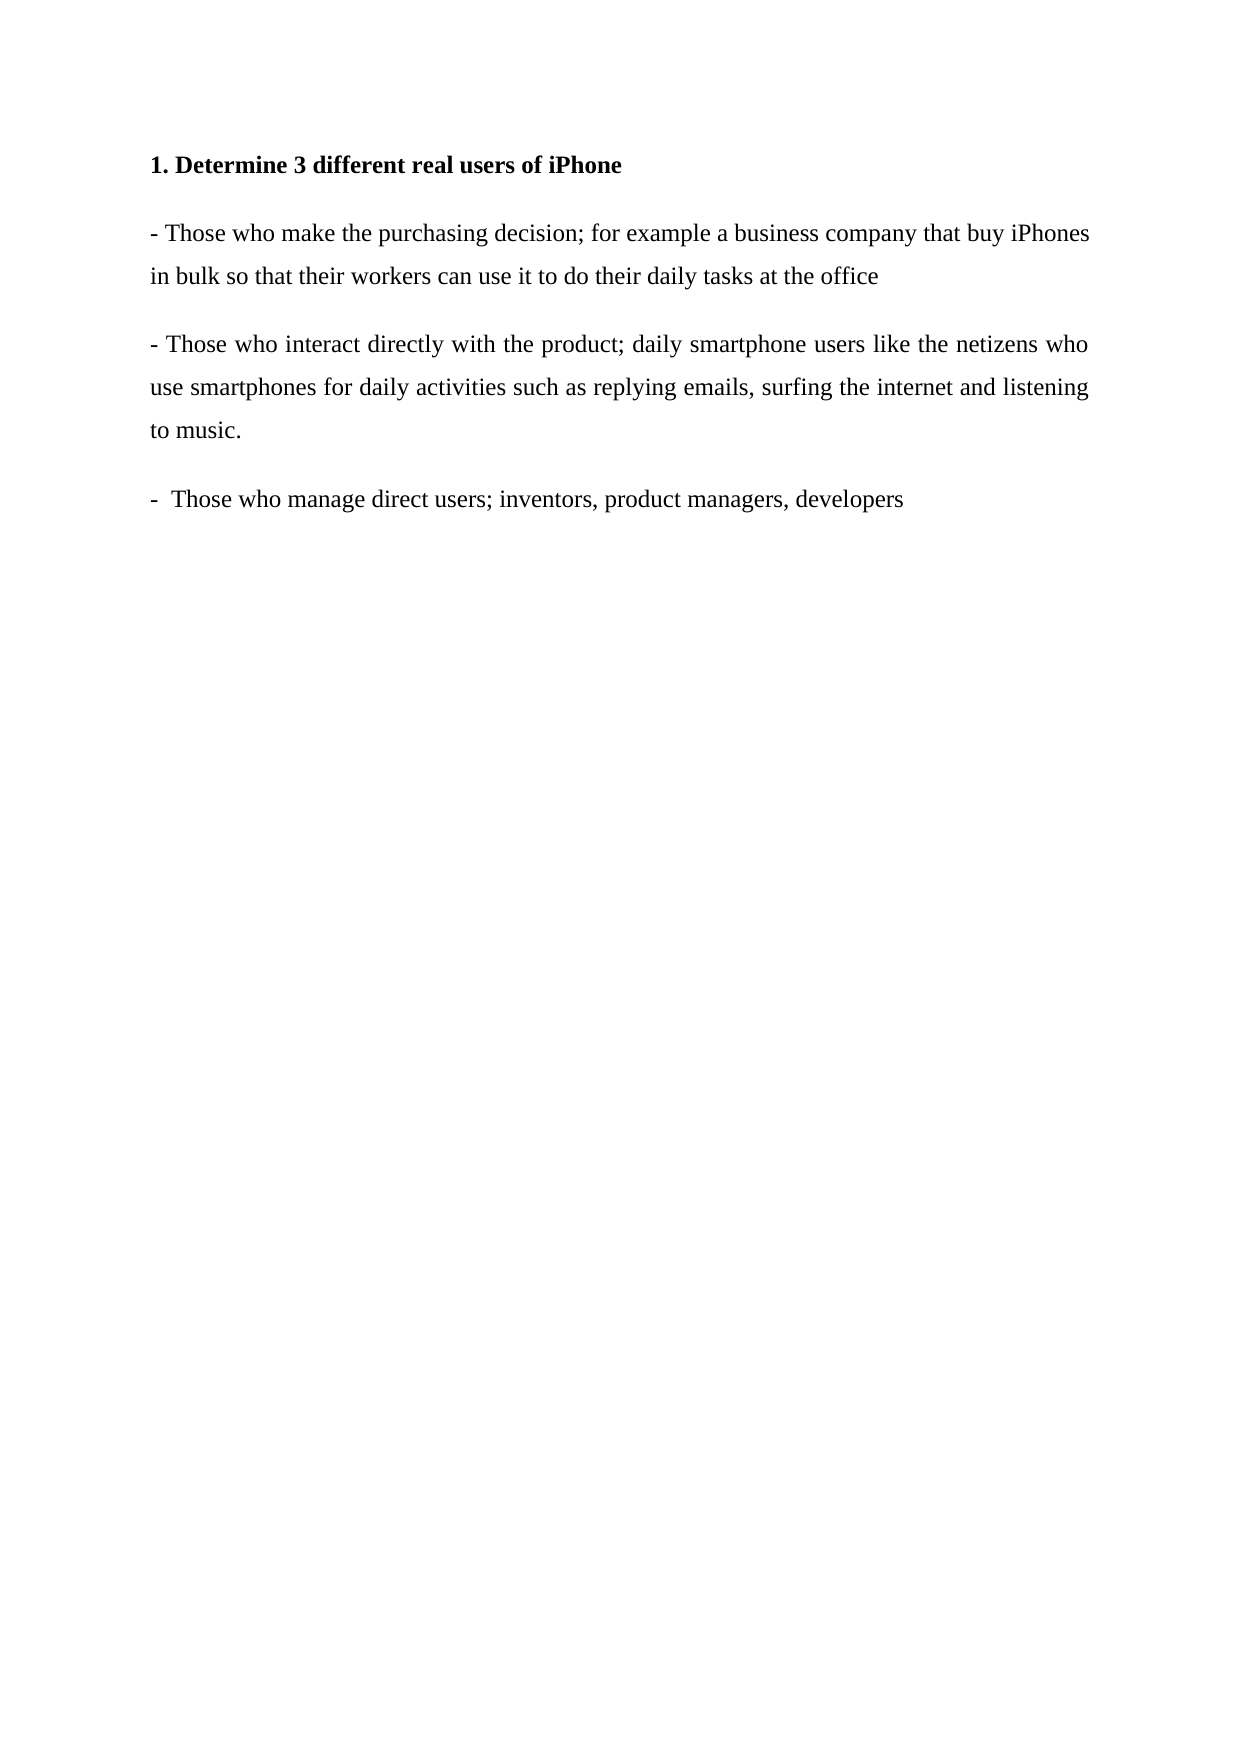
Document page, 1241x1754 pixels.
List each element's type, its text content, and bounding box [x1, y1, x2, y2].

text 1. Determine 3 different real users of iPhone [150, 150, 1090, 179]
text - Those who interact directly with the product; daily smartphone users like the netizens who use smartphones for daily activities such as replying emails, surfing the internet and listening to music. [150, 329, 1090, 444]
text - Those who manage direct users; inventors, product managers, developers [150, 484, 1090, 512]
text - Those who make the purchasing decision; for example a business company that buy iPhones in bulk so that their workers can use it to do their daily tasks at the office [150, 218, 1090, 290]
